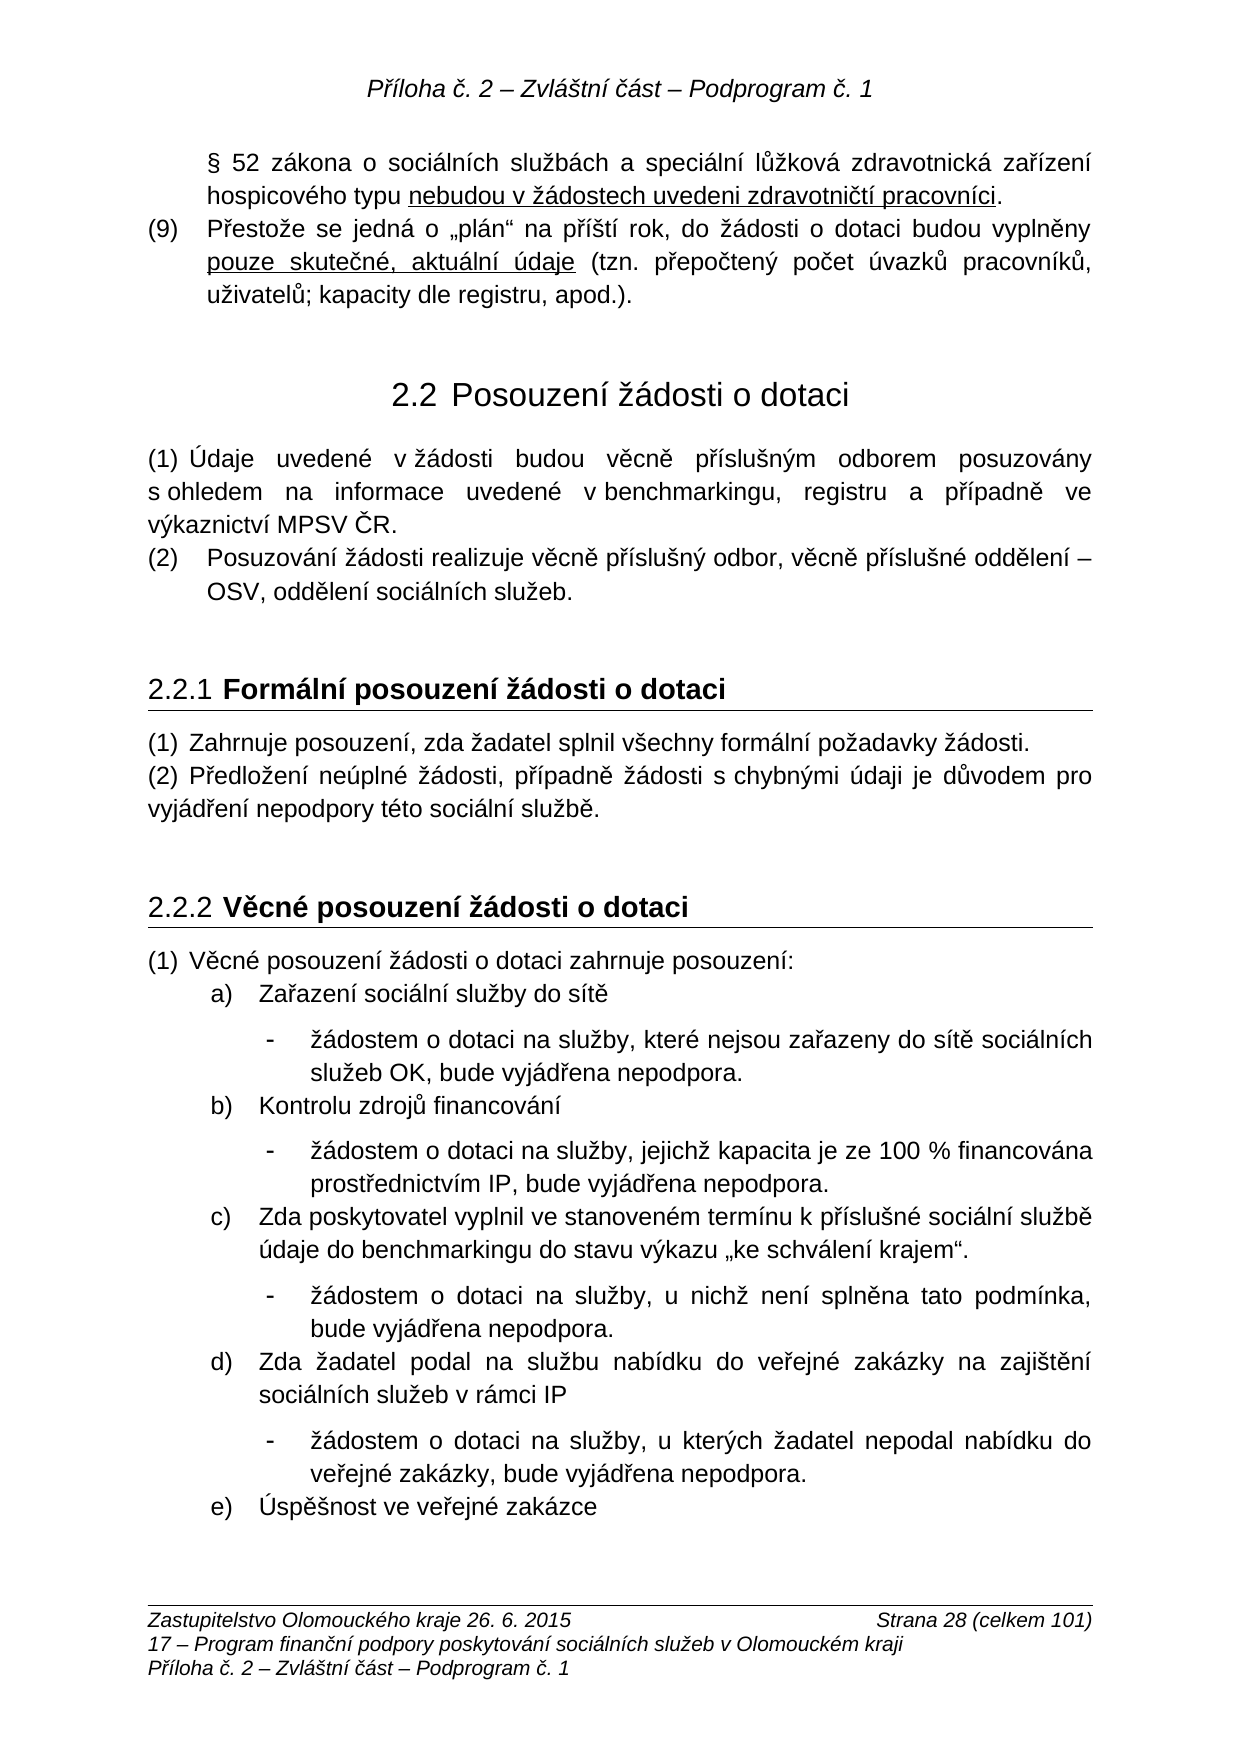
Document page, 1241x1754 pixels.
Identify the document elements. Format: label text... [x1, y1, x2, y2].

text Zda žadatel podal na službu nabídku do veřejné zakázky na zajištění sociálních služeb v rámci IP [210, 1347, 1093, 1409]
text žádostem o dotaci na služby, u nichž není splněna tato podmínka, bude vyjádřena nepodpora. [266, 1281, 1093, 1343]
text žádostem o dotaci na služby, jejichž kapacita je ze 100 % financována prostřednictvím IP, bude vyjádřena nepodpora. [266, 1136, 1093, 1198]
text Přestože se jedná o „plán“ na příští rok, do žádosti o dotaci budou vyplněny pouze skutečné, aktuální údaje (tzn. přepočtený počet úvazků pracovníků, uživatelů; kapacity dle registru, apod.). [148, 214, 1093, 308]
subtitle Formální posouzení žádosti o dotaci [148, 672, 1093, 710]
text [148, 148, 1093, 209]
text Posuzování žádosti realizuje věcně příslušný odbor, věcně příslušné oddělení – OSV, oddělení sociálních služeb. [148, 543, 1093, 605]
subtitle Posouzení žádosti o dotaci [148, 375, 1093, 414]
text žádostem o dotaci na služby, u kterých žadatel nepodal nabídku do veřejné zakázky, bude vyjádřena nepodpora. [266, 1426, 1093, 1487]
list Věcné posouzení žádosti o dotaci zahrnuje posouzení: [148, 946, 1093, 975]
list Údaje uvedené v žádosti budou věcně příslušným odborem posuzovány s ohledem na informace uvedené v benchmarkingu, registru a případně ve výkaznictví MPSV ČR. [148, 444, 1093, 539]
list Předložení neúplné žádosti, případně žádosti s chybnými údaji je důvodem pro vyjádření nepodpory této sociální službě. [148, 761, 1093, 823]
text Úspěšnost ve veřejné zakázce [210, 1492, 1093, 1521]
text žádostem o dotaci na služby, které nejsou zařazeny do sítě sociálních služeb OK, bude vyjádřena nepodpora. [266, 1024, 1093, 1086]
text Zařazení sociální služby do sítě [210, 979, 1093, 1008]
text Zda poskytovatel vyplnil ve stanoveném termínu k příslušné sociální službě údaje do benchmarkingu do stavu výkazu „ke schválení krajem“. [210, 1202, 1093, 1264]
list Zahrnuje posouzení, zda žadatel splnil všechny formální požadavky žádosti. [148, 728, 1093, 757]
text Kontrolu zdrojů financování [210, 1091, 1093, 1119]
subtitle Věcné posouzení žádosti o dotaci [148, 890, 1093, 927]
